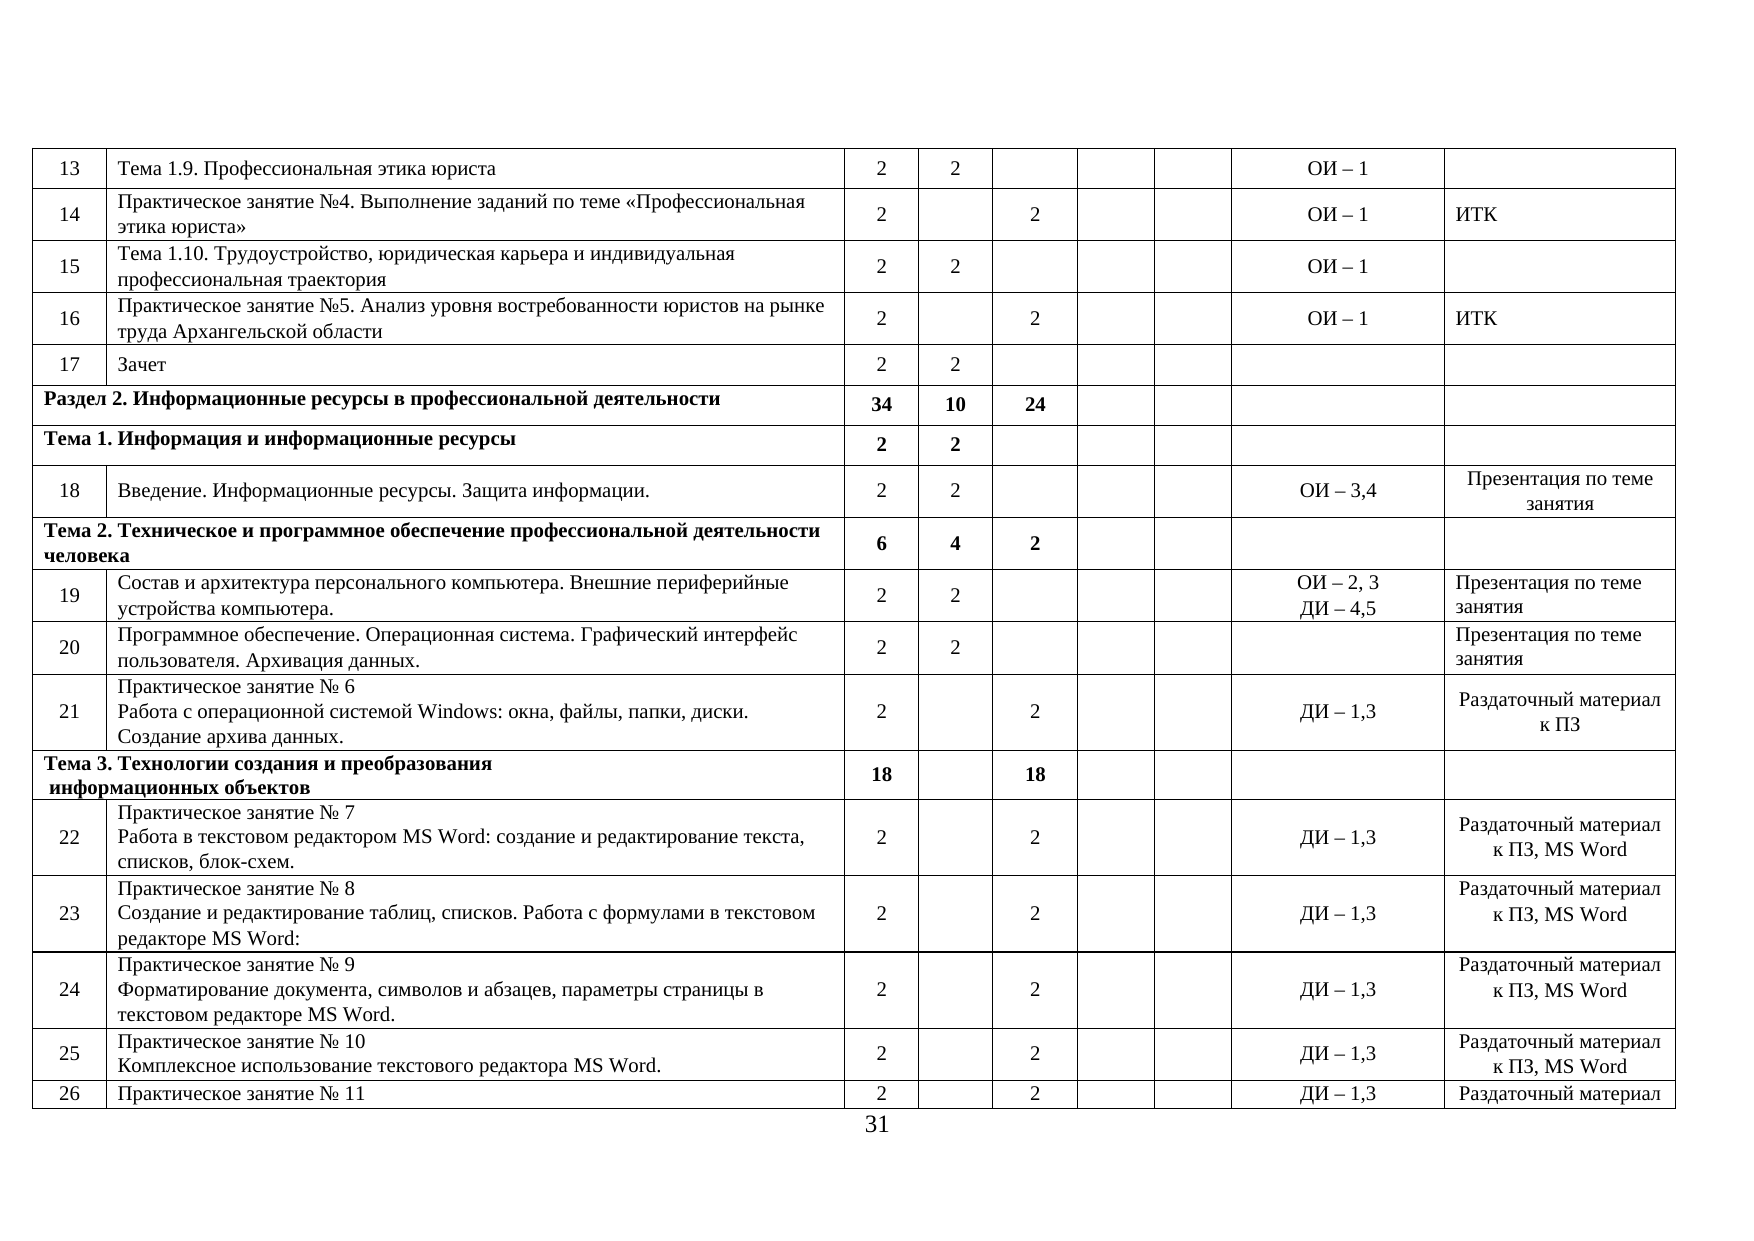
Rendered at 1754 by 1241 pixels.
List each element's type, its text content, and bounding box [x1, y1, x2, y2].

table_cell Состав и архитектура персонального компьютера. Внешние периферийные устройства компьютера. [107, 570, 844, 621]
table_cell Презентация по теме занятия [1445, 466, 1675, 517]
table_cell [993, 570, 1077, 621]
table_cell [1232, 622, 1444, 673]
table_cell ОИ – 3,4 [1232, 466, 1444, 517]
table_cell Раздел 2. Информационные ресурсы в профессиональной деятельности [33, 386, 844, 424]
table_cell Тема 2. Техническое и программное обеспечение профессиональной деятельности человека [33, 518, 844, 569]
table_cell [1155, 466, 1231, 517]
table_cell [993, 345, 1077, 384]
table_cell [919, 1029, 992, 1080]
table_cell [1155, 675, 1231, 750]
table_cell [919, 293, 992, 344]
table_cell 2 [845, 675, 918, 750]
table_cell 2 [919, 241, 992, 292]
table_cell [1445, 241, 1675, 292]
table_cell 13 [33, 149, 106, 188]
table_cell [1078, 345, 1154, 384]
table_cell 4 [919, 518, 992, 569]
table_cell Практическое занятие № 6 Работа с операционной системой Windows: окна, файлы, папки, диски. Создание архива данных. [107, 675, 844, 750]
table_cell 2 [919, 426, 992, 465]
table_cell [1445, 426, 1675, 465]
table_cell ДИ – 1,3 [1232, 1029, 1444, 1080]
table_cell Практическое занятие № 8 Создание и редактирование таблиц, списков. Работа с формулами в текстовом редакторе MS Word: [107, 876, 844, 951]
table_cell Практическое занятие № 9 Форматирование документа, символов и абзацев, параметры страницы в текстовом редакторе MS Word. [107, 953, 844, 1028]
table_cell [919, 953, 992, 1028]
table_cell 2 [845, 241, 918, 292]
table_cell [1078, 426, 1154, 465]
table_cell Раздаточный материал к ПЗ, MS Word [1445, 953, 1675, 1028]
table_cell [1078, 293, 1154, 344]
table_cell Практическое занятие № 7 Работа в текстовом редактором MS Word: создание и редактирование текста, списков, блок-схем. [107, 800, 844, 875]
table_cell [1078, 953, 1154, 1028]
table_cell ДИ – 1,3 [1232, 675, 1444, 750]
table_cell [919, 189, 992, 240]
table_cell 2 [993, 1029, 1077, 1080]
table_cell ДИ – 1,3 [1232, 800, 1444, 875]
table_cell 2 [845, 570, 918, 621]
table_cell [1078, 386, 1154, 424]
table_cell 20 [33, 622, 106, 673]
table_cell 2 [919, 622, 992, 673]
table_cell ОИ – 1 [1232, 189, 1444, 240]
table_cell Тема 1.9. Профессиональная этика юриста [107, 149, 844, 188]
table_cell 2 [919, 345, 992, 384]
table_cell 2 [993, 876, 1077, 951]
table_cell [1155, 386, 1231, 424]
table_cell [1155, 800, 1231, 875]
table_cell Тема 3. Технологии создания и преобразования информационных объектов [33, 751, 844, 799]
table_cell 2 [845, 622, 918, 673]
table_cell Раздаточный материал к ПЗ [1445, 675, 1675, 750]
table_cell 2 [845, 149, 918, 188]
table_cell 2 [919, 570, 992, 621]
table_cell [1155, 1029, 1231, 1080]
table_cell [1078, 1029, 1154, 1080]
table_cell [919, 751, 992, 799]
table_cell Зачет [107, 345, 844, 384]
table_cell Раздаточный материал к ПЗ, MS Word [1445, 1029, 1675, 1080]
table_cell 2 [993, 189, 1077, 240]
table_cell ДИ – 1,3 [1232, 953, 1444, 1028]
table_cell ДИ – 1,3 [1232, 1081, 1444, 1108]
table_cell 22 [33, 800, 106, 875]
table_cell Презентация по теме занятия [1445, 622, 1675, 673]
table_cell [1078, 189, 1154, 240]
table_cell 2 [845, 1029, 918, 1080]
table_cell 2 [845, 426, 918, 465]
table_cell 24 [33, 953, 106, 1028]
table_cell 2 [845, 800, 918, 875]
table_cell 2 [919, 466, 992, 517]
table_cell [1078, 518, 1154, 569]
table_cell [107, 1081, 844, 1108]
table_cell ИТК [1445, 293, 1675, 344]
table_cell [1445, 751, 1675, 799]
table_cell [919, 1081, 992, 1108]
table_cell Программное обеспечение. Операционная система. Графический интерфейс пользователя. Архивация данных. [107, 622, 844, 673]
table_cell 2 [993, 675, 1077, 750]
table_cell [1232, 386, 1444, 424]
table_cell [1155, 241, 1231, 292]
table_cell 16 [33, 293, 106, 344]
table_cell [993, 241, 1077, 292]
table_cell 2 [993, 293, 1077, 344]
table_cell 15 [33, 241, 106, 292]
table_cell [919, 876, 992, 951]
table_cell 18 [993, 751, 1077, 799]
table_cell [1078, 675, 1154, 750]
table_cell ОИ – 2, 3 ДИ – 4,5 [1232, 570, 1444, 621]
table_cell 18 [33, 466, 106, 517]
table_cell 2 [845, 1081, 918, 1108]
table_cell 6 [845, 518, 918, 569]
table_cell [1232, 426, 1444, 465]
table_cell [1445, 345, 1675, 384]
table_cell 2 [845, 953, 918, 1028]
table_cell [1445, 149, 1675, 188]
table_cell ДИ – 1,3 [1232, 876, 1444, 951]
table_cell [1155, 622, 1231, 673]
table_cell [1155, 751, 1231, 799]
table_cell [1155, 345, 1231, 384]
table_cell 19 [33, 570, 106, 621]
table_cell 2 [845, 293, 918, 344]
table_cell Тема 1.10. Трудоустройство, юридическая карьера и индивидуальная профессиональная траектория [107, 241, 844, 292]
table_cell Введение. Информационные ресурсы. Защита информации. [107, 466, 844, 517]
table_cell 2 [993, 518, 1077, 569]
table_cell 17 [33, 345, 106, 384]
table_cell [1155, 518, 1231, 569]
table_cell 14 [33, 189, 106, 240]
table_cell [1155, 293, 1231, 344]
table_cell 2 [993, 953, 1077, 1028]
table_cell [1078, 466, 1154, 517]
table_cell 26 [33, 1081, 106, 1108]
table_cell 25 [33, 1029, 106, 1080]
table_cell [1078, 622, 1154, 673]
table_cell [993, 466, 1077, 517]
table_cell 2 [845, 466, 918, 517]
table_cell [1155, 570, 1231, 621]
table_cell 2 [845, 345, 918, 384]
table_cell Практическое занятие №5. Анализ уровня востребованности юристов на рынке труда Архангельской области [107, 293, 844, 344]
table_cell Презентация по теме занятия [1445, 570, 1675, 621]
table_cell [1155, 189, 1231, 240]
table_cell ОИ – 1 [1232, 241, 1444, 292]
table_cell [1078, 1081, 1154, 1108]
table_cell Раздаточный материал к ПЗ, MS Word [1445, 876, 1675, 951]
table_cell [1078, 241, 1154, 292]
table_cell [993, 622, 1077, 673]
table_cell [1445, 1081, 1675, 1108]
table_cell 24 [993, 386, 1077, 424]
table_cell 23 [33, 876, 106, 951]
table_cell 2 [919, 149, 992, 188]
table_cell ОИ – 1 [1232, 293, 1444, 344]
table_cell 21 [33, 675, 106, 750]
table_cell [1445, 518, 1675, 569]
table_cell 2 [993, 1081, 1077, 1108]
table_cell [1155, 953, 1231, 1028]
table_cell 2 [845, 876, 918, 951]
table_cell [1078, 751, 1154, 799]
table_cell [1155, 1081, 1231, 1108]
table_cell 10 [919, 386, 992, 424]
table_cell [1078, 800, 1154, 875]
table_cell Практическое занятие № 10 Комплексное использование текстового редактора MS Word. [107, 1029, 844, 1080]
table_cell [1232, 751, 1444, 799]
table_cell Раздаточный материал к ПЗ, MS Word [1445, 800, 1675, 875]
table_cell 2 [993, 800, 1077, 875]
table_cell Практическое занятие №4. Выполнение заданий по теме «Профессиональная этика юриста» [107, 189, 844, 240]
table_cell [1155, 149, 1231, 188]
table_cell ОИ – 1 [1232, 149, 1444, 188]
table_cell [1078, 149, 1154, 188]
table_cell [993, 426, 1077, 465]
table_cell [1078, 570, 1154, 621]
table_cell [1232, 518, 1444, 569]
table_cell [1155, 426, 1231, 465]
table_cell [1445, 386, 1675, 424]
table_cell [919, 675, 992, 750]
table_cell [919, 800, 992, 875]
table_cell [1232, 345, 1444, 384]
table_cell Тема 1. Информация и информационные ресурсы [33, 426, 844, 465]
table_cell 34 [845, 386, 918, 424]
table_cell [1078, 876, 1154, 951]
table_cell [1155, 876, 1231, 951]
table_cell 18 [845, 751, 918, 799]
table_cell ИТК [1445, 189, 1675, 240]
table_cell [993, 149, 1077, 188]
table_cell 2 [845, 189, 918, 240]
